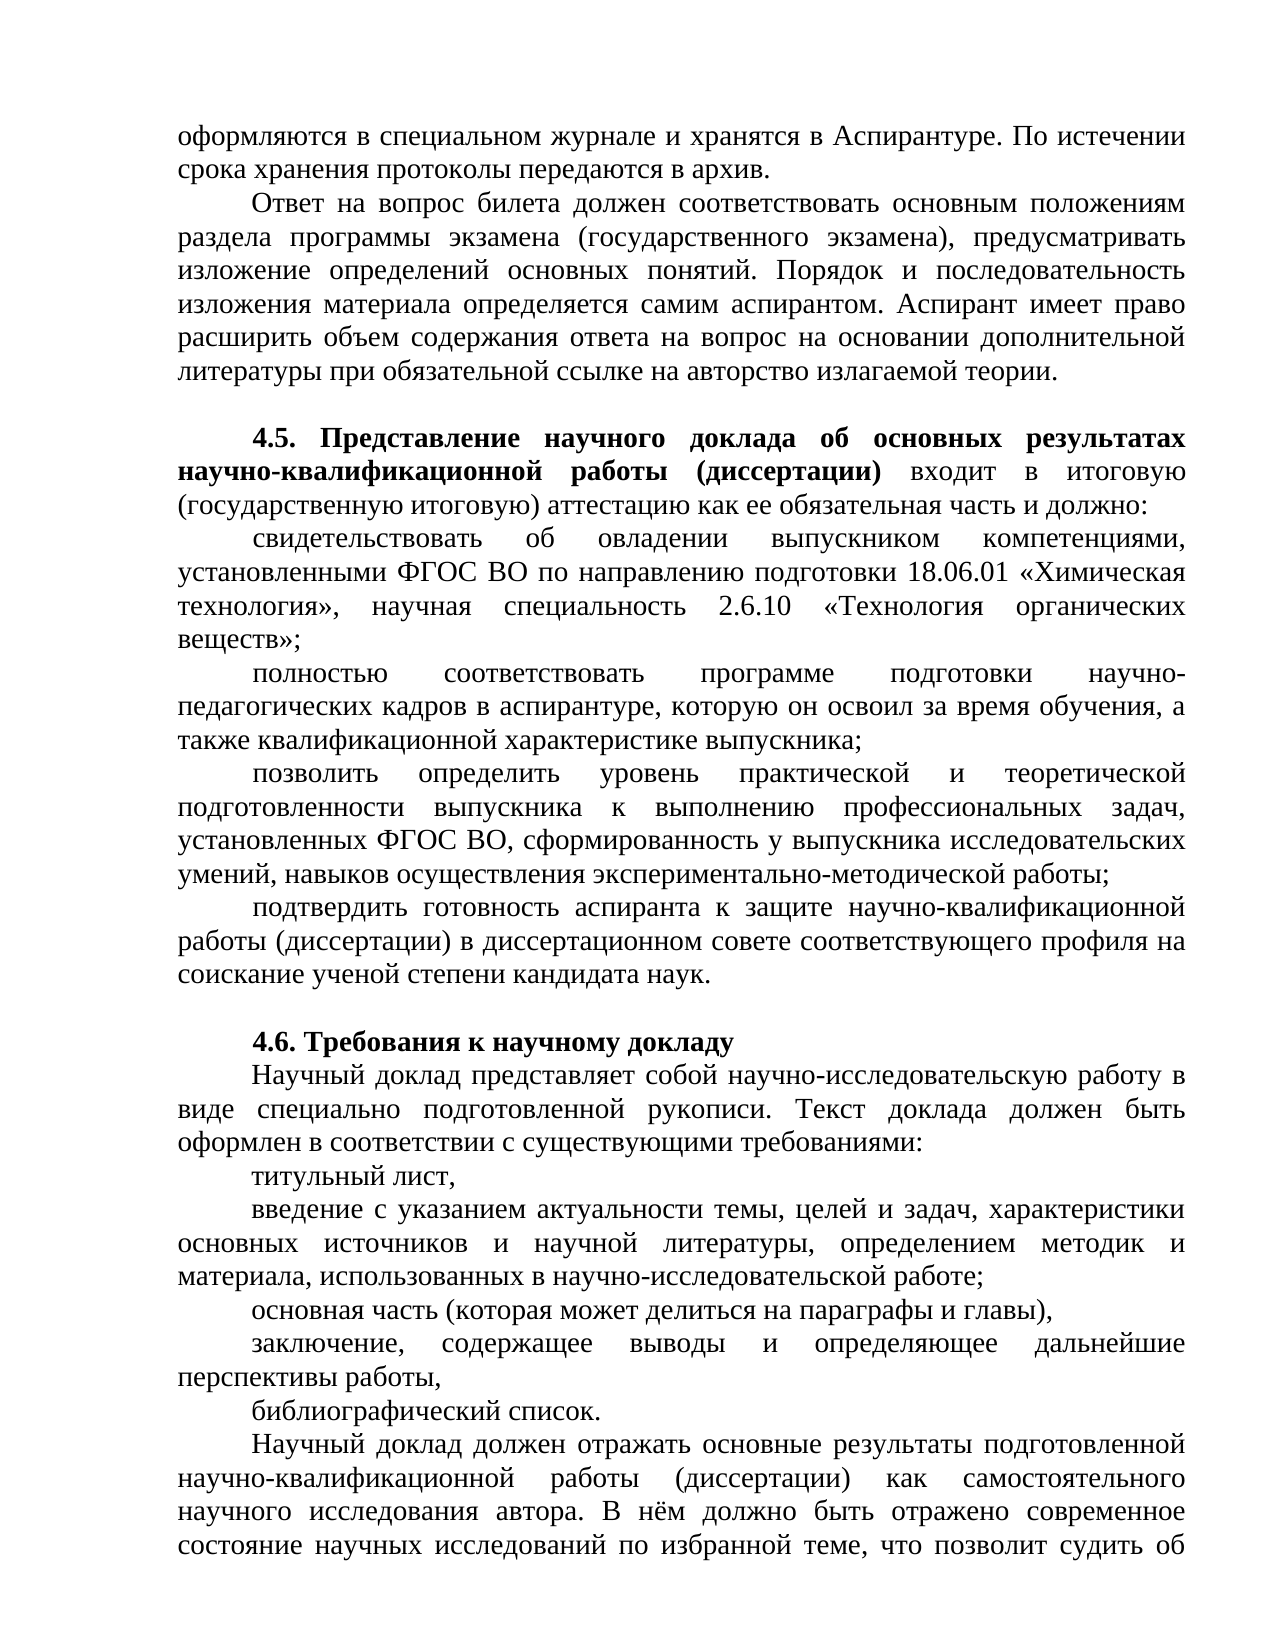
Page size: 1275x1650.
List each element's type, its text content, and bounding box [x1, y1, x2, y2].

text подтвердить готовность аспиранта к защите научно-квалификационной работы (диссертации) в диссертационном совете соответствующего профиля на соискание ученой степени кандидата наук. [177, 889, 1186, 990]
text титульный лист, [177, 1158, 1186, 1191]
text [177, 1426, 1186, 1560]
text основная часть (которая может делиться на параграфы и главы), [177, 1292, 1186, 1326]
text 4.6. Требования к научному докладу [177, 1024, 1186, 1057]
text Ответ на вопрос билета должен соответствовать основным положениям раздела программы экзамена (государственного экзамена), предусматривать изложение определений основных понятий. Порядок и последовательность изложения материала определяется самим аспирантом. Аспирант имеет право расширить объем содержания ответа на вопрос на основании дополнительной литературы при обязательной ссылке на авторство излагаемой теории. [177, 185, 1186, 386]
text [177, 118, 1186, 185]
text полностью соответствовать программе подготовки научно-педагогических кадров в аспирантуре, которую он освоил за время обучения, а также квалификационной характеристике выпускника; [177, 655, 1186, 755]
text библиографический список. [177, 1393, 1186, 1426]
text 4.5. Представление научного доклада об основных результатах научно-квалификационной работы (диссертации) входит в итоговую (государственную итоговую) аттестацию как ее обязательная часть и должно: [177, 420, 1186, 521]
text заключение, содержащее выводы и определяющее дальнейшие перспективы работы, [177, 1326, 1186, 1393]
text свидетельствовать об овладении выпускником компетенциями, установленными ФГОС ВО по направлению подготовки 18.06.01 «Химическая технология», научная специальность 2.6.10 «Технология органических веществ»; [177, 521, 1186, 655]
text введение с указанием актуальности темы, целей и задач, характеристики основных источников и научной литературы, определением методик и материала, использованных в научно-исследовательской работе; [177, 1191, 1186, 1292]
text Научный доклад представляет собой научно-исследовательскую работу в виде специально подготовленной рукописи. Текст доклада должен быть оформлен в соответствии с существующими требованиями: [177, 1057, 1186, 1158]
text позволить определить уровень практической и теоретической подготовленности выпускника к выполнению профессиональных задач, установленных ФГОС ВО, сформированность у выпускника исследовательских умений, навыков осуществления экспериментально-методической работы; [177, 755, 1186, 889]
